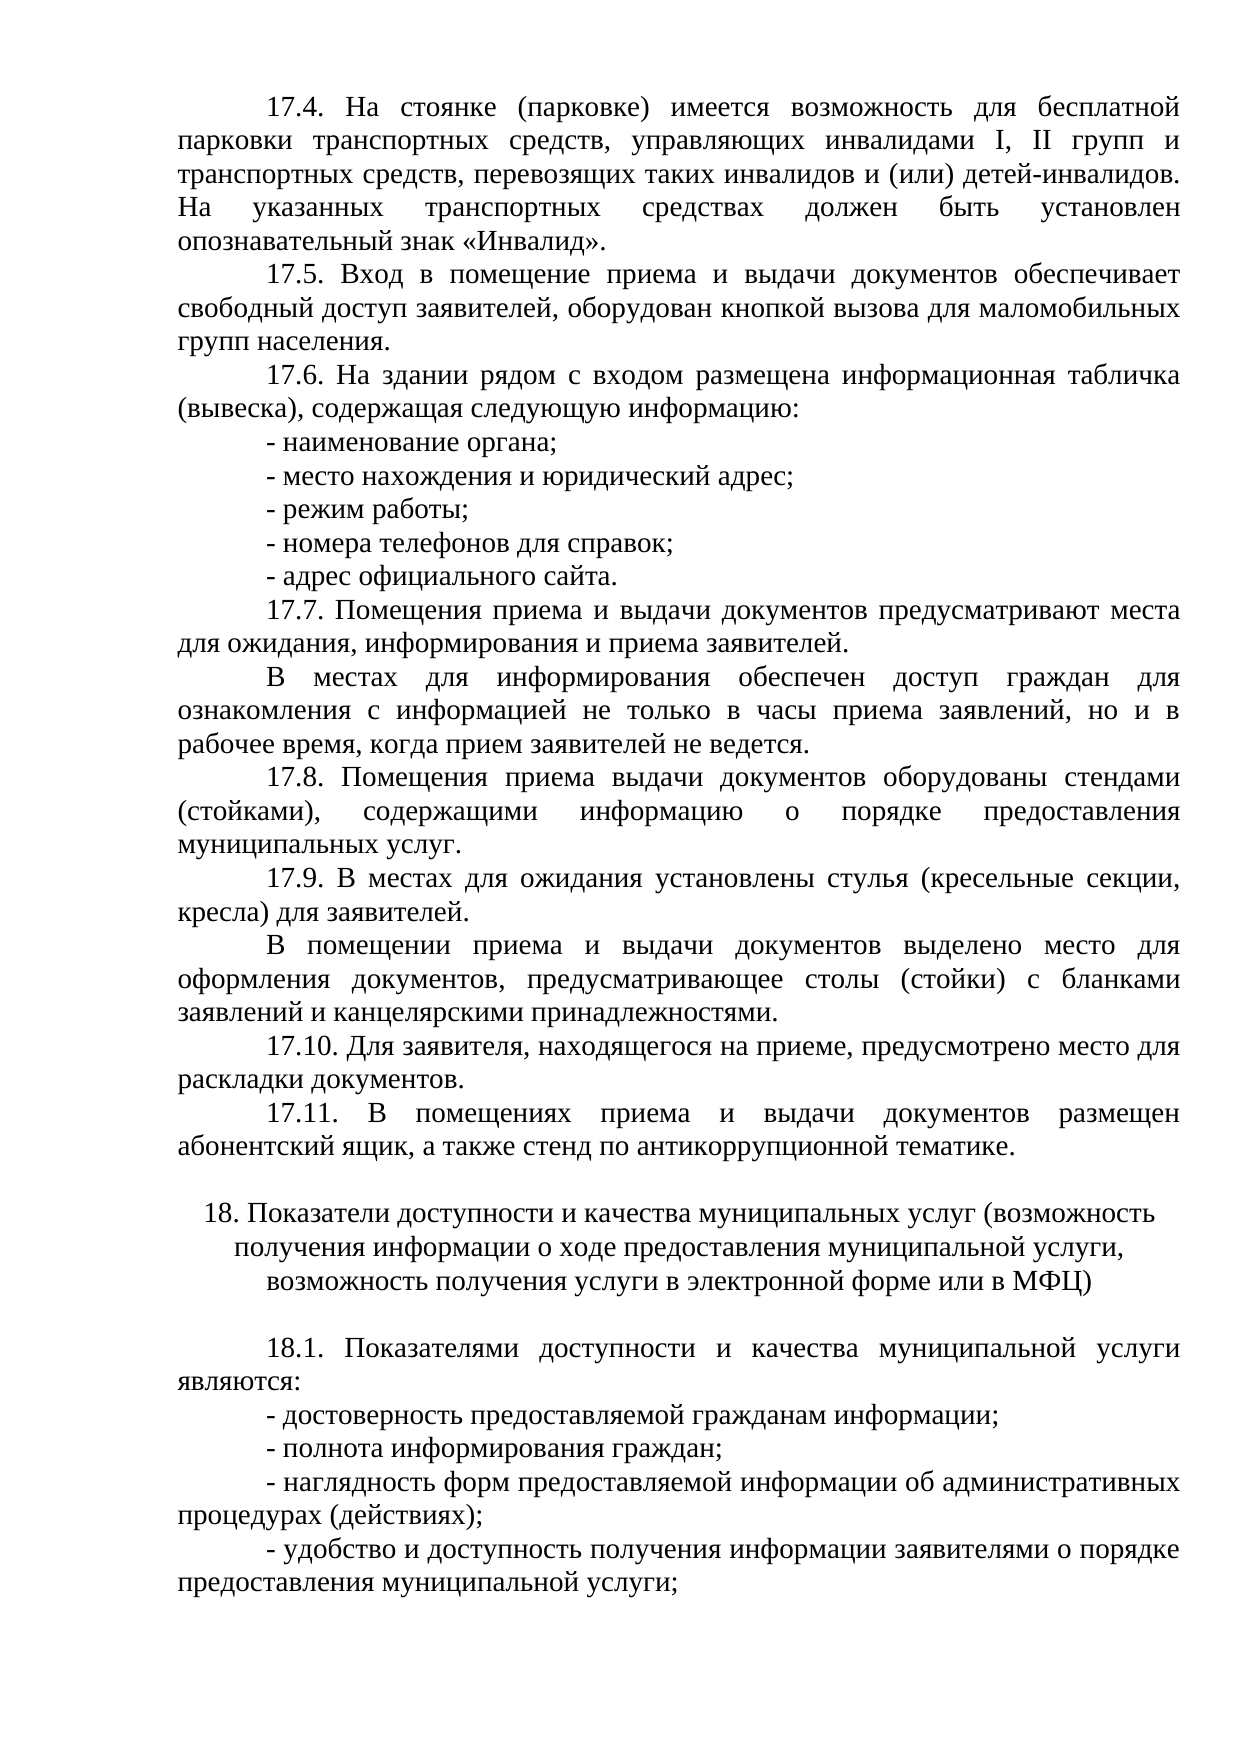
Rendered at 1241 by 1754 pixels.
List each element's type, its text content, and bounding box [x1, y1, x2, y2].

text 18.1. Показателями доступности и качества муниципальной услуги являются: [177, 1330, 1181, 1397]
text - наименование органа; [177, 424, 1181, 458]
text - место нахождения и юридический адрес; [177, 458, 1181, 491]
text В местах для информирования обеспечен доступ граждан для ознакомления с информацией не только в часы приема заявлений, но и в рабочее время, когда прием заявителей не ведется. [177, 659, 1181, 759]
text 17.7. Помещения приема и выдачи документов предусматривают места для ожидания, информирования и приема заявителей. [177, 592, 1181, 659]
text - номера телефонов для справок; [177, 525, 1181, 558]
text 17.11. В помещениях приема и выдачи документов размещен абонентский ящик, а также стенд по антикоррупционной тематике. [177, 1095, 1181, 1162]
text 17.6. На здании рядом с входом размещена информационная табличка (вывеска), содержащая следующую информацию: [177, 357, 1181, 424]
text - полнота информирования граждан; [177, 1430, 1181, 1464]
text 18. Показатели доступности и качества муниципальных услуг (возможность получения информации о ходе предоставления муниципальной услуги, возможность получения услуги в электронной форме или в МФЦ) [177, 1196, 1181, 1296]
text 17.9. В местах для ожидания установлены стулья (кресельные секции, кресла) для заявителей. [177, 860, 1181, 927]
text - режим работы; [177, 491, 1181, 525]
text - достоверность предоставляемой гражданам информации; [177, 1397, 1181, 1430]
text - удобство и доступность получения информации заявителями о порядке предоставления муниципальной услуги; [177, 1531, 1181, 1598]
text 17.4. На стоянке (парковке) имеется возможность для бесплатной парковки транспортных средств, управляющих инвалидами I, II групп и транспортных средств, перевозящих таких инвалидов и (или) детей-инвалидов. На указанных транспортных средствах должен быть установлен опознавательный знак «Инвалид». [177, 89, 1181, 256]
text 17.10. Для заявителя, находящегося на приеме, предусмотрено место для раскладки документов. [177, 1028, 1181, 1095]
text В помещении приема и выдачи документов выделено место для оформления документов, предусматривающее столы (стойки) с бланками заявлений и канцелярскими принадлежностями. [177, 927, 1181, 1028]
text 17.5. Вход в помещение приема и выдачи документов обеспечивает свободный доступ заявителей, оборудован кнопкой вызова для маломобильных групп населения. [177, 256, 1181, 357]
text - адрес официального сайта. [177, 558, 1181, 592]
text - наглядность форм предоставляемой информации об административных процедурах (действиях); [177, 1464, 1181, 1531]
text 17.8. Помещения приема выдачи документов оборудованы стендами (стойками), содержащими информацию о порядке предоставления муниципальных услуг. [177, 759, 1181, 860]
